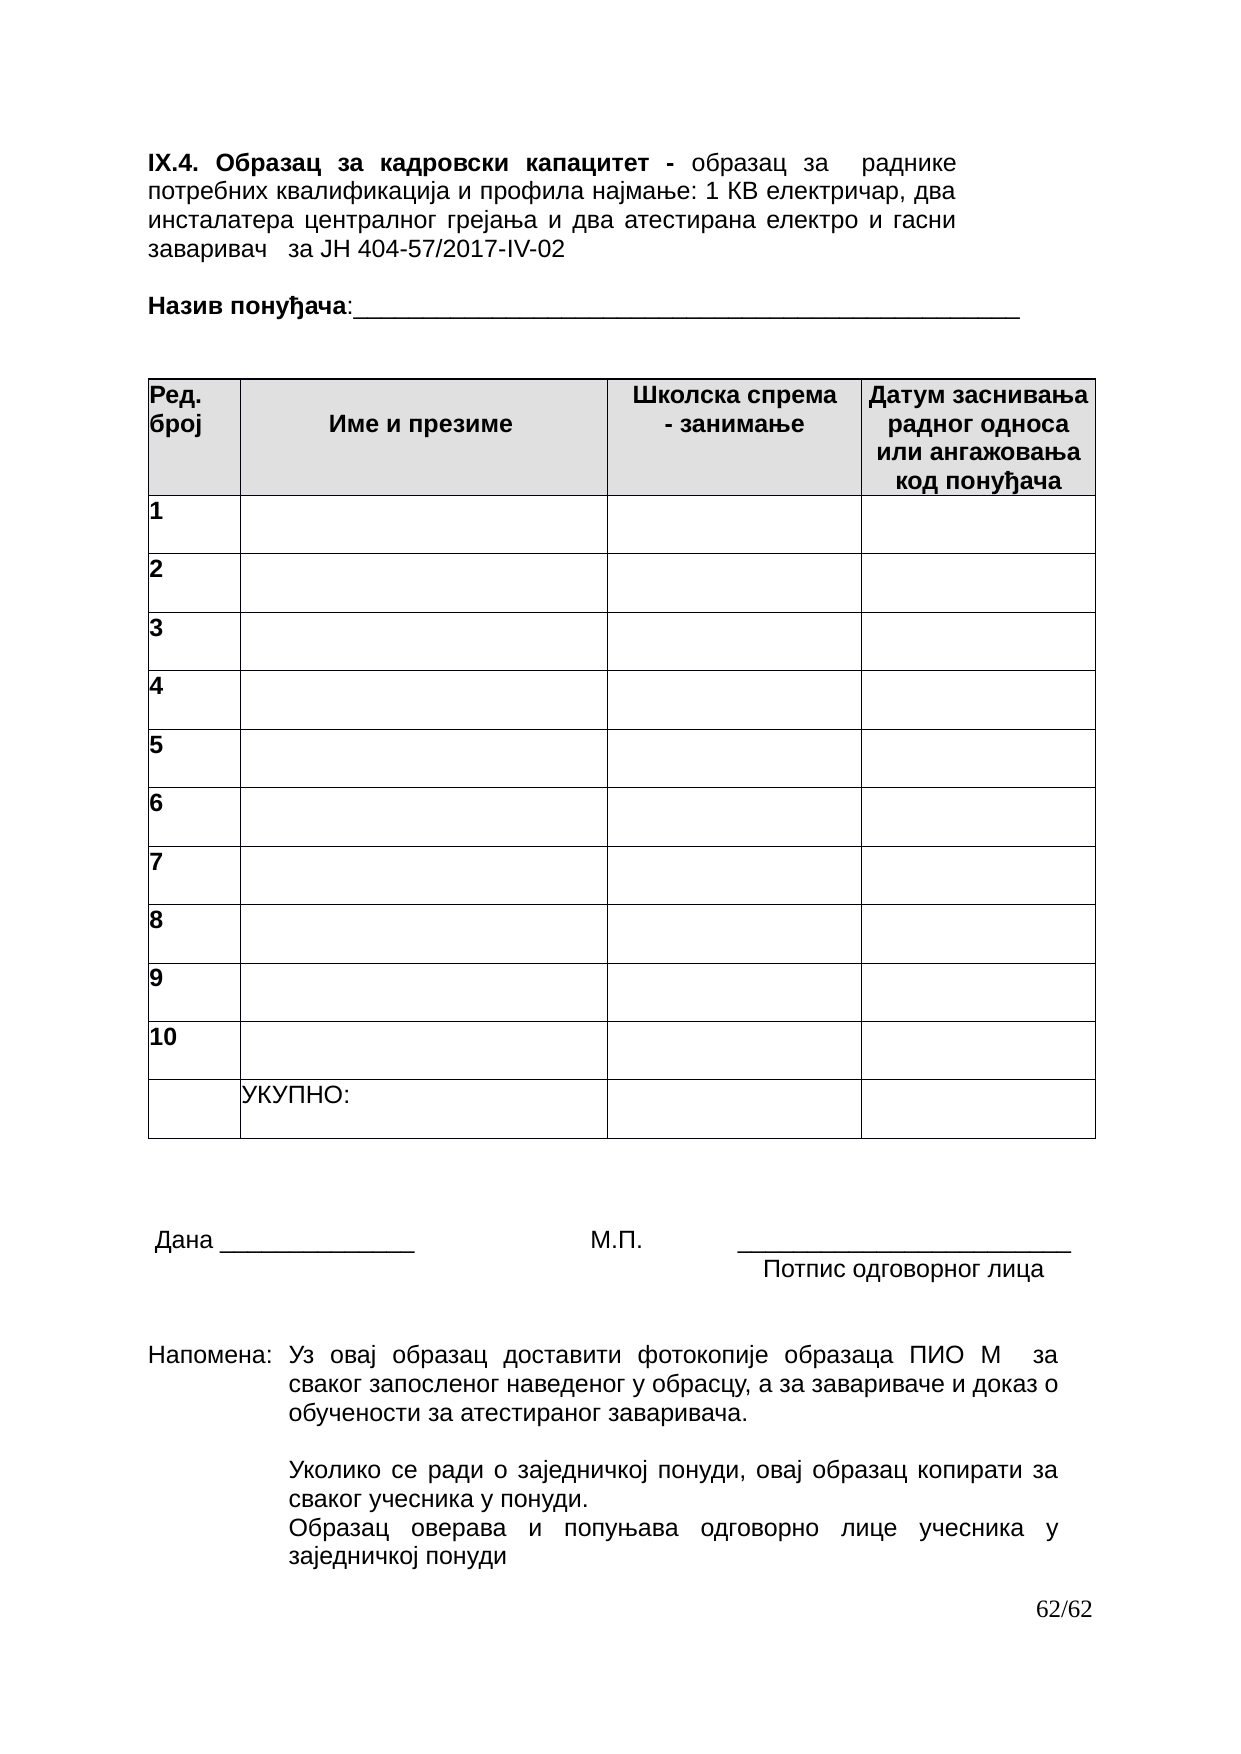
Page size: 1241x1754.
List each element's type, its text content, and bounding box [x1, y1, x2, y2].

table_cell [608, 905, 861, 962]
text Назив понуђача:________________________________________________ [148, 291, 1093, 320]
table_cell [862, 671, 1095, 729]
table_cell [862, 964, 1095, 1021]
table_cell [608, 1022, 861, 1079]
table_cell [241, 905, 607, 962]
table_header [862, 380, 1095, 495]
text Потпис одговорног лица [598, 1254, 1093, 1282]
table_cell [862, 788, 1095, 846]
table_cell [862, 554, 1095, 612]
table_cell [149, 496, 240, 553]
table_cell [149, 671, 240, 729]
text IХ.4. Образац за кадровски капацитет - образац за раднике потребних квалификација и профила најмање: 1 КВ електричар, два инсталатера централног грејања и два атестирана електро и гасни заваривач за ЈН 404-57/2017-IV-02 [148, 148, 957, 263]
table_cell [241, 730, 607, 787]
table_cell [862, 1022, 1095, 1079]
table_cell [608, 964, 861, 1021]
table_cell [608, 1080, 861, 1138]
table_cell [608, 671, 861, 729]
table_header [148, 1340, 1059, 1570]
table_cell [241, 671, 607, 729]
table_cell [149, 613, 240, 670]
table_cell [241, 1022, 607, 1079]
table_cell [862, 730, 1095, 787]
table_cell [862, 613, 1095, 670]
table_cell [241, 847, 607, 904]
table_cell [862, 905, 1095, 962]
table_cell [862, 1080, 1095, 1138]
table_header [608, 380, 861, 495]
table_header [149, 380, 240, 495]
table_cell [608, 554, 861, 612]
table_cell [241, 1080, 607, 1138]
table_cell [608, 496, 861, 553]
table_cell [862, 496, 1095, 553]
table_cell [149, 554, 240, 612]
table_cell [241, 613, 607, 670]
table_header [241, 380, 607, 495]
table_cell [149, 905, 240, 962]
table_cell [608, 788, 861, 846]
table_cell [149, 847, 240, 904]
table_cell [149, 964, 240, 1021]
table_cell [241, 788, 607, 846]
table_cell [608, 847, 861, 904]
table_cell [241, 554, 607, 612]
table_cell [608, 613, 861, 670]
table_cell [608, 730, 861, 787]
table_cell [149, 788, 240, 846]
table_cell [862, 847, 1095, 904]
text Дана ______________ М.П. ________________________ [148, 1225, 1123, 1254]
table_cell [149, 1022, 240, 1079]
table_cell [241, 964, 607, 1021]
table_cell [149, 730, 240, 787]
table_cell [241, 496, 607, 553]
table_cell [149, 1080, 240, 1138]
